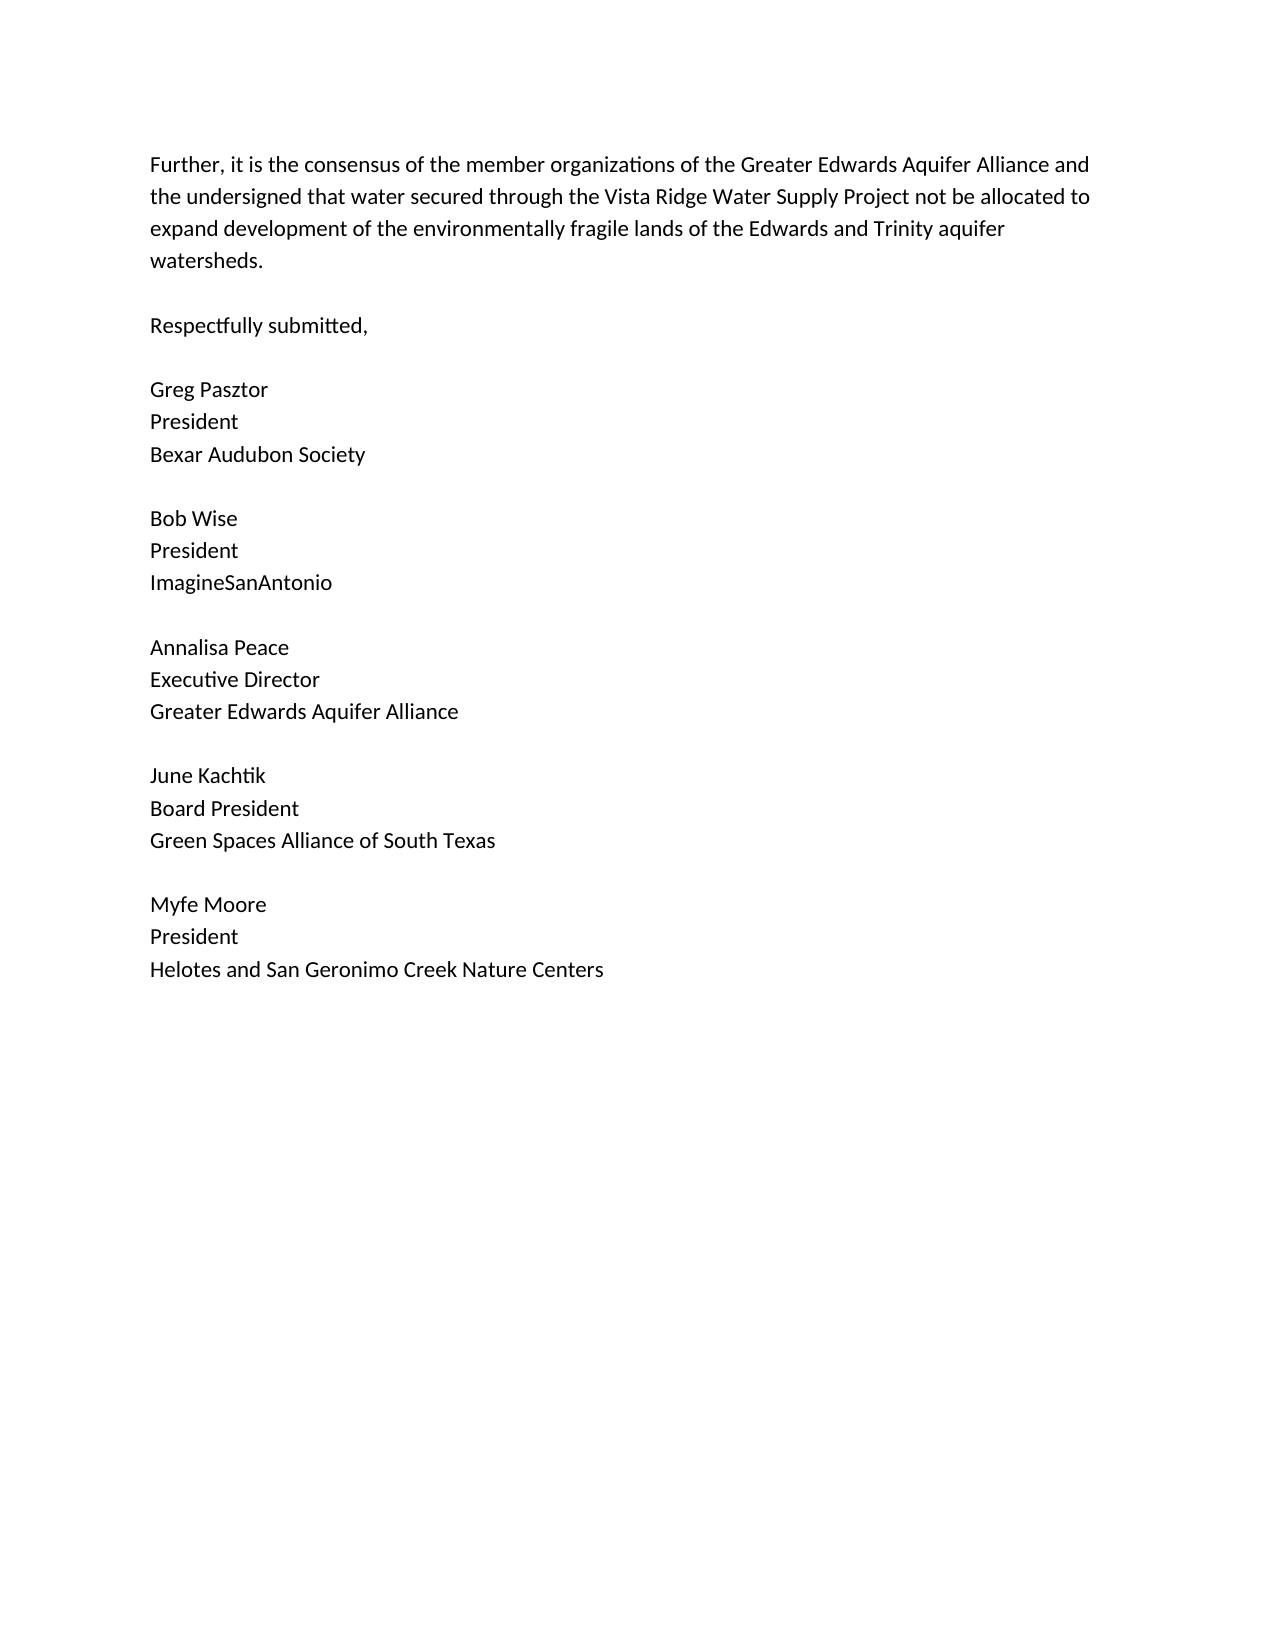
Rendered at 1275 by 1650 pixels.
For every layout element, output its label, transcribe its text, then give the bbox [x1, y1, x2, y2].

text Bexar Audubon Society [150, 440, 1125, 468]
text Greater Edwards Aquifer Alliance [150, 697, 1125, 725]
text ImagineSanAntonio [150, 568, 1125, 596]
text Annalisa Peace [150, 633, 1125, 661]
text June Kachtik [150, 762, 1125, 789]
text Bob Wise [150, 504, 1125, 532]
text Myfe Moore [150, 890, 1125, 918]
text Respectfully submitted, [150, 311, 1125, 339]
text President [150, 922, 1125, 951]
text Helotes and San Geronimo Creek Nature Centers [150, 955, 1125, 983]
text President [150, 536, 1125, 564]
text Green Spaces Alliance of South Texas [150, 826, 1125, 854]
text Further, it is the consensus of the member organizations of the Greater Edwards Aquifer Alliance and the undersigned that water secured through the Vista Ridge Water Supply Project not be allocated to expand development of the environmentally fragile lands of the Edwards and Trinity aquifer watersheds. [150, 150, 1125, 274]
text Executive Director [150, 665, 1125, 693]
text President [150, 407, 1125, 436]
text Board President [150, 794, 1125, 822]
text Greg Pasztor [150, 375, 1125, 403]
